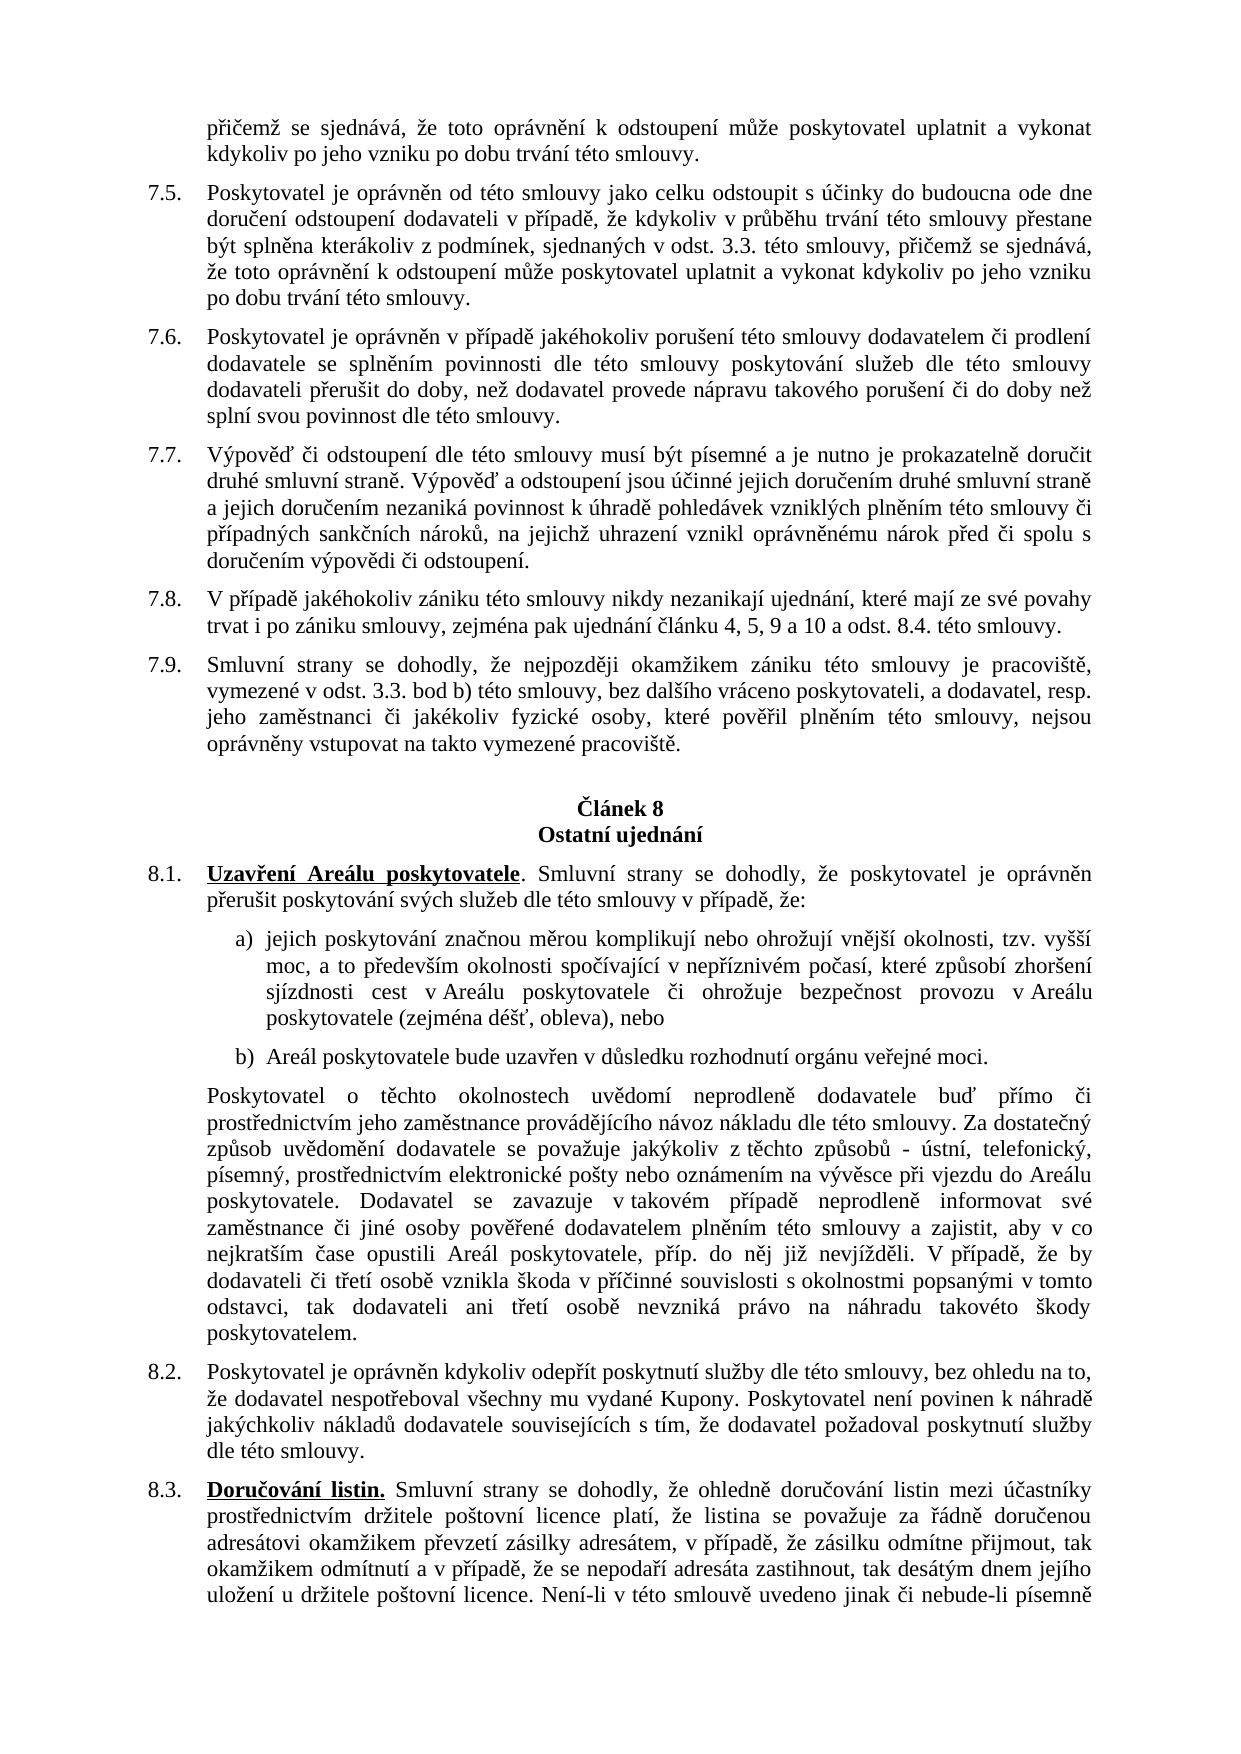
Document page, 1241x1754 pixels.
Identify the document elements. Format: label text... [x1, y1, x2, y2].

list Poskytovatel je oprávněn od této smlouvy jako celku odstoupit s účinky do budoucna ode dne doručení odstoupení dodavateli v případě, že kdykoliv v průběhu trvání této smlouvy přestane být splněna kterákoliv z podmínek, sjednaných v odst. 3.3. této smlouvy, přičemž se sjednává, že toto oprávnění k odstoupení může poskytovatel uplatnit a vykonat kdykoliv po jeho vzniku po dobu trvání této smlouvy. [148, 179, 1093, 311]
list V případě jakéhokoliv zániku této smlouvy nikdy nezanikají ujednání, které mají ze své povahy trvat i po zániku smlouvy, zejména pak ujednání článku 4, 5, 9 a 10 a odst. 8.4. této smlouvy. [148, 586, 1093, 638]
list Areál poskytovatele bude uzavřen v důsledku rozhodnutí orgánu veřejné moci. [235, 1043, 1093, 1070]
list Poskytovatel je oprávněn v případě jakéhokoliv porušení této smlouvy dodavatelem či prodlení dodavatele se splněním povinnosti dle této smlouvy poskytování služeb dle této smlouvy dodavateli přerušit do doby, než dodavatel provede nápravu takového porušení či do doby než splní svou povinnost dle této smlouvy. [148, 323, 1093, 429]
list jejich poskytování značnou měrou komplikují nebo ohrožují vnější okolnosti, tzv. vyšší moc, a to především okolnosti spočívající v nepříznivém počasí, které způsobí zhoršení sjízdnosti cest v Areálu poskytovatele či ohrožuje bezpečnost provozu v Areálu poskytovatele (zejména déšť, obleva), nebo [235, 925, 1093, 1031]
list Výpověď či odstoupení dle této smlouvy musí být písemné a je nutno je prokazatelně doručit druhé smluvní straně. Výpověď a odstoupení jsou účinné jejich doručením druhé smluvní straně a jejich doručením nezaniká povinnost k úhradě pohledávek vzniklých plněním této smlouvy či případných sankčních nároků, na jejichž uhrazení vznikl oprávněnému nárok před či spolu s doručením výpovědi či odstoupení. [148, 441, 1093, 573]
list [148, 1476, 1093, 1608]
text Poskytovatel o těchto okolnostech uvědomí neprodleně dodavatele buď přímo či prostřednictvím jeho zaměstnance provádějícího návoz nákladu dle této smlouvy. Za dostatečný způsob uvědomění dodavatele se považuje jakýkoliv z těchto způsobů - ústní, telefonický, písemný, prostřednictvím elektronické pošty nebo oznámením na vývěsce při vjezdu do Areálu poskytovatele. Dodavatel se zavazuje v takovém případě neprodleně informovat své zaměstnance či jiné osoby pověřené dodavatelem plněním této smlouvy a zajistit, aby v co nejkratším čase opustili Areál poskytovatele, příp. do něj již nevjížděli. V případě, že by dodavateli či třetí osobě vznikla škoda v příčinné souvislosti s okolnostmi popsanými v tomto odstavci, tak dodavateli ani třetí osobě nevzniká právo na náhradu takovéto škody poskytovatelem. [207, 1082, 1093, 1346]
text Ostatní ujednání [148, 821, 1093, 848]
list Smluvní strany se dohodly, že nejpozději okamžikem zániku této smlouvy je pracoviště, vymezené v odst. 3.3. bod b) této smlouvy, bez dalšího vráceno poskytovateli, a dodavatel, resp. jeho zaměstnanci či jakékoliv fyzické osoby, které pověřil plněním této smlouvy, nejsou oprávněny vstupovat na takto vymezené pracoviště. [148, 651, 1093, 756]
text přičemž se sjednává, že toto oprávnění k odstoupení může poskytovatel uplatnit a vykonat kdykoliv po jeho vzniku po dobu trvání této smlouvy. [207, 114, 1093, 167]
text Článek 8 [148, 795, 1093, 821]
list Uzavření Areálu poskytovatele. Smluvní strany se dohodly, že poskytovatel je oprávněn přerušit poskytování svých služeb dle této smlouvy v případě, že: [148, 860, 1093, 913]
list Poskytovatel je oprávněn kdykoliv odepřít poskytnutí služby dle této smlouvy, bez ohledu na to, že dodavatel nespotřeboval všechny mu vydané Kupony. Poskytovatel není povinen k náhradě jakýchkoliv nákladů dodavatele souvisejících s tím, že dodavatel požadoval poskytnutí služby dle této smlouvy. [148, 1358, 1093, 1464]
